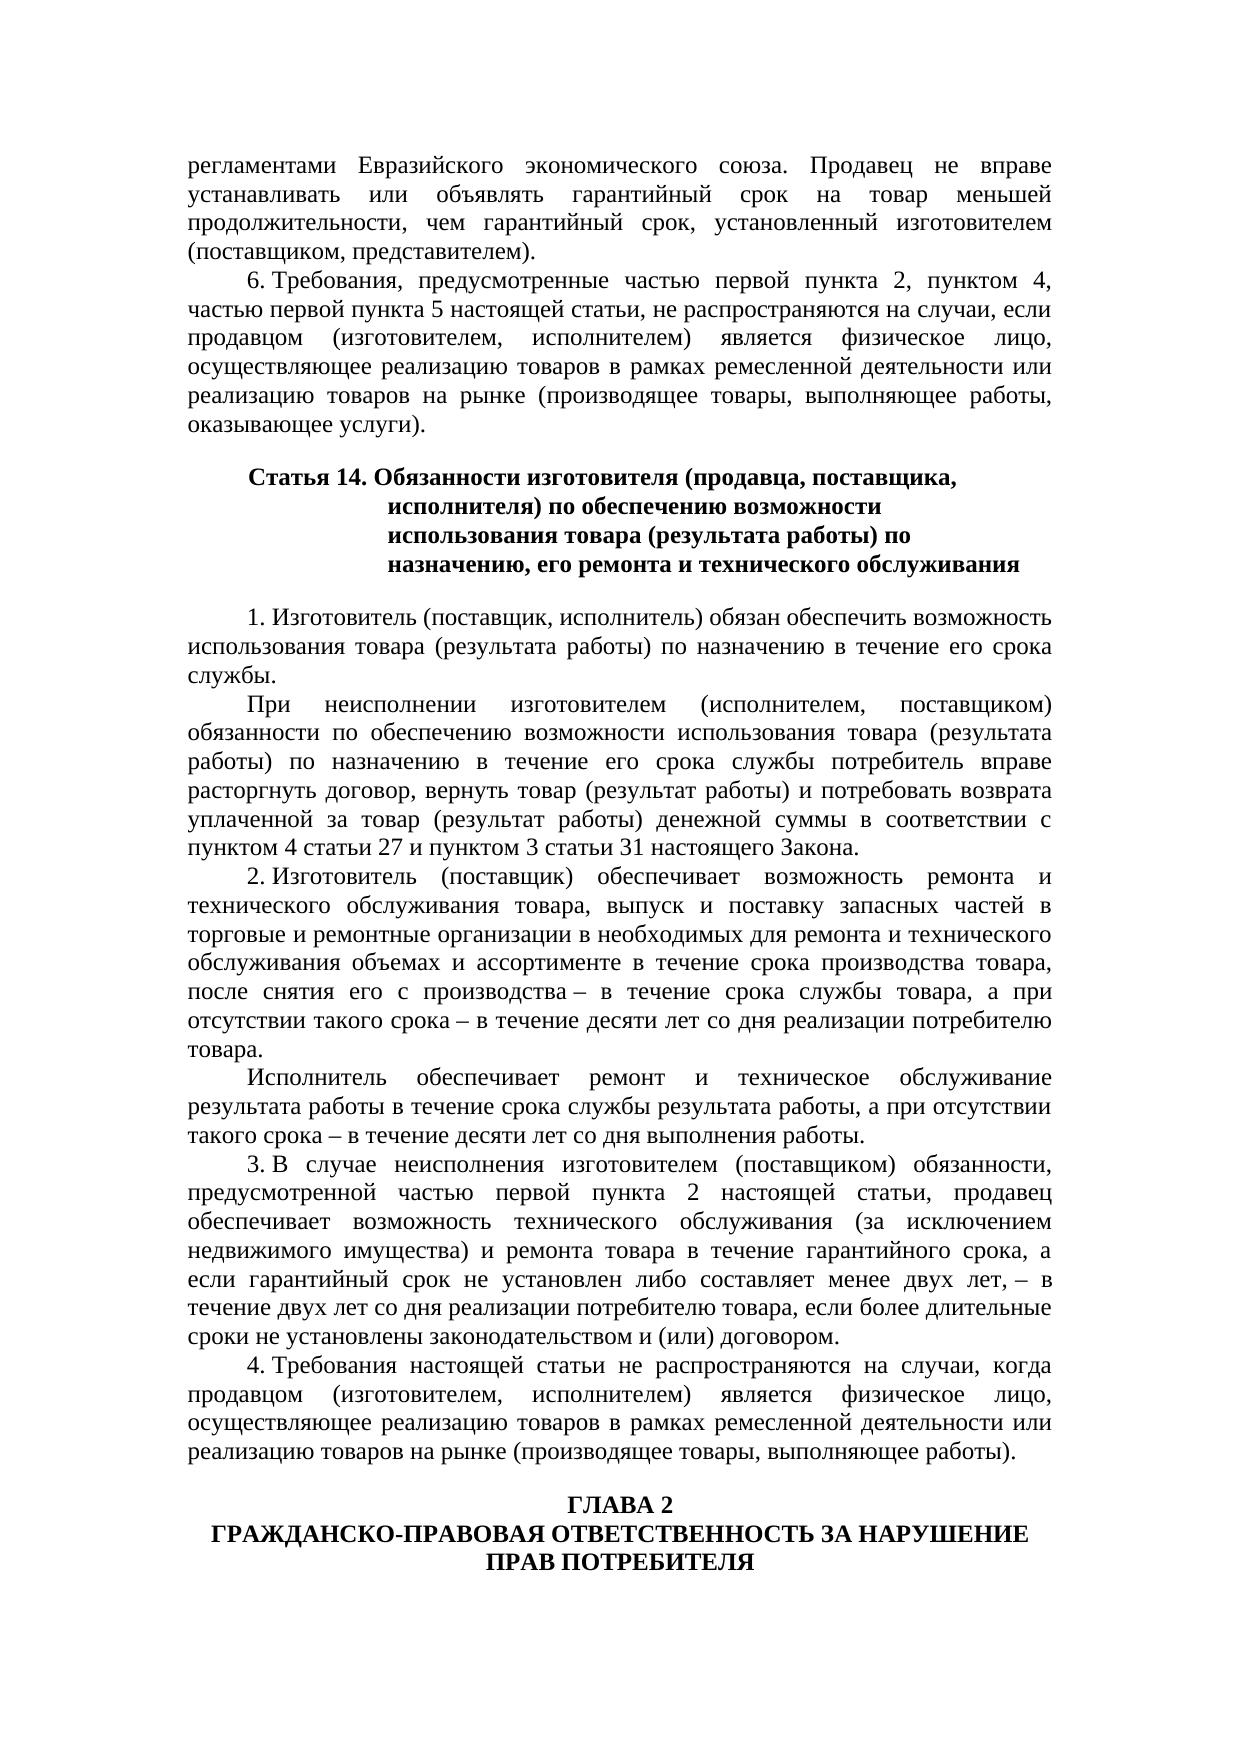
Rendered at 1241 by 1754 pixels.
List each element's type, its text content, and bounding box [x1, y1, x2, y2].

text При неисполнении изготовителем (исполнителем, поставщиком) обязанности по обеспечению возможности использования товара (результата работы) по назначению в течение его срока службы потребитель вправе расторгнуть договор, вернуть товар (результат работы) и потребовать возврата уплаченной за товар (результат работы) денежной суммы в соответствии с пунктом 4 статьи 27 и пунктом 3 статьи 31 настоящего Закона. [187, 689, 1053, 861]
text 4. Требования настоящей статьи не распространяются на случаи, когда продавцом (изготовителем, исполнителем) является физическое лицо, осуществляющее реализацию товаров в рамках ремесленной деятельности или реализацию товаров на рынке (производящее товары, выполняющее работы). [187, 1350, 1053, 1465]
text Статья 14. Обязанности изготовителя (продавца, поставщика, исполнителя) по обеспечению возможности использования товара (результата работы) по назначению, его ремонта и технического обслуживания [248, 462, 1053, 577]
text ГЛАВА 2 ГРАЖДАНСКО-ПРАВОВАЯ ОТВЕТСТВЕННОСТЬ ЗА НАРУШЕНИЕ ПРАВ ПОТРЕБИТЕЛЯ [187, 1490, 1053, 1576]
text 1. Изготовитель (поставщик, исполнитель) обязан обеспечить возможность использования товара (результата работы) по назначению в течение его срока службы. [187, 602, 1053, 689]
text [187, 150, 1053, 265]
text 3. В случае неисполнения изготовителем (поставщиком) обязанности, предусмотренной частью первой пункта 2 настоящей статьи, продавец обеспечивает возможность технического обслуживания (за исключением недвижимого имущества) и ремонта товара в течение гарантийного срока, а если гарантийный срок не установлен либо составляет менее двух лет, – в течение двух лет со дня реализации потребителю товара, если более длительные сроки не установлены законодательством и (или) договором. [187, 1149, 1053, 1350]
text 2. Изготовитель (поставщик) обеспечивает возможность ремонта и технического обслуживания товара, выпуск и поставку запасных частей в торговые и ремонтные организации в необходимых для ремонта и технического обслуживания объемах и ассортименте в течение срока производства товара, после снятия его с производства – в течение срока службы товара, а при отсутствии такого срока – в течение десяти лет со дня реализации потребителю товара. [187, 861, 1053, 1062]
text Исполнитель обеспечивает ремонт и техническое обслуживание результата работы в течение срока службы результата работы, а при отсутствии такого срока – в течение десяти лет со дня выполнения работы. [187, 1062, 1053, 1149]
text 6. Требования, предусмотренные частью первой пункта 2, пунктом 4, частью первой пункта 5 настоящей статьи, не распространяются на случаи, если продавцом (изготовителем, исполнителем) является физическое лицо, осуществляющее реализацию товаров в рамках ремесленной деятельности или реализацию товаров на рынке (производящее товары, выполняющее работы, оказывающее услуги). [187, 265, 1053, 437]
